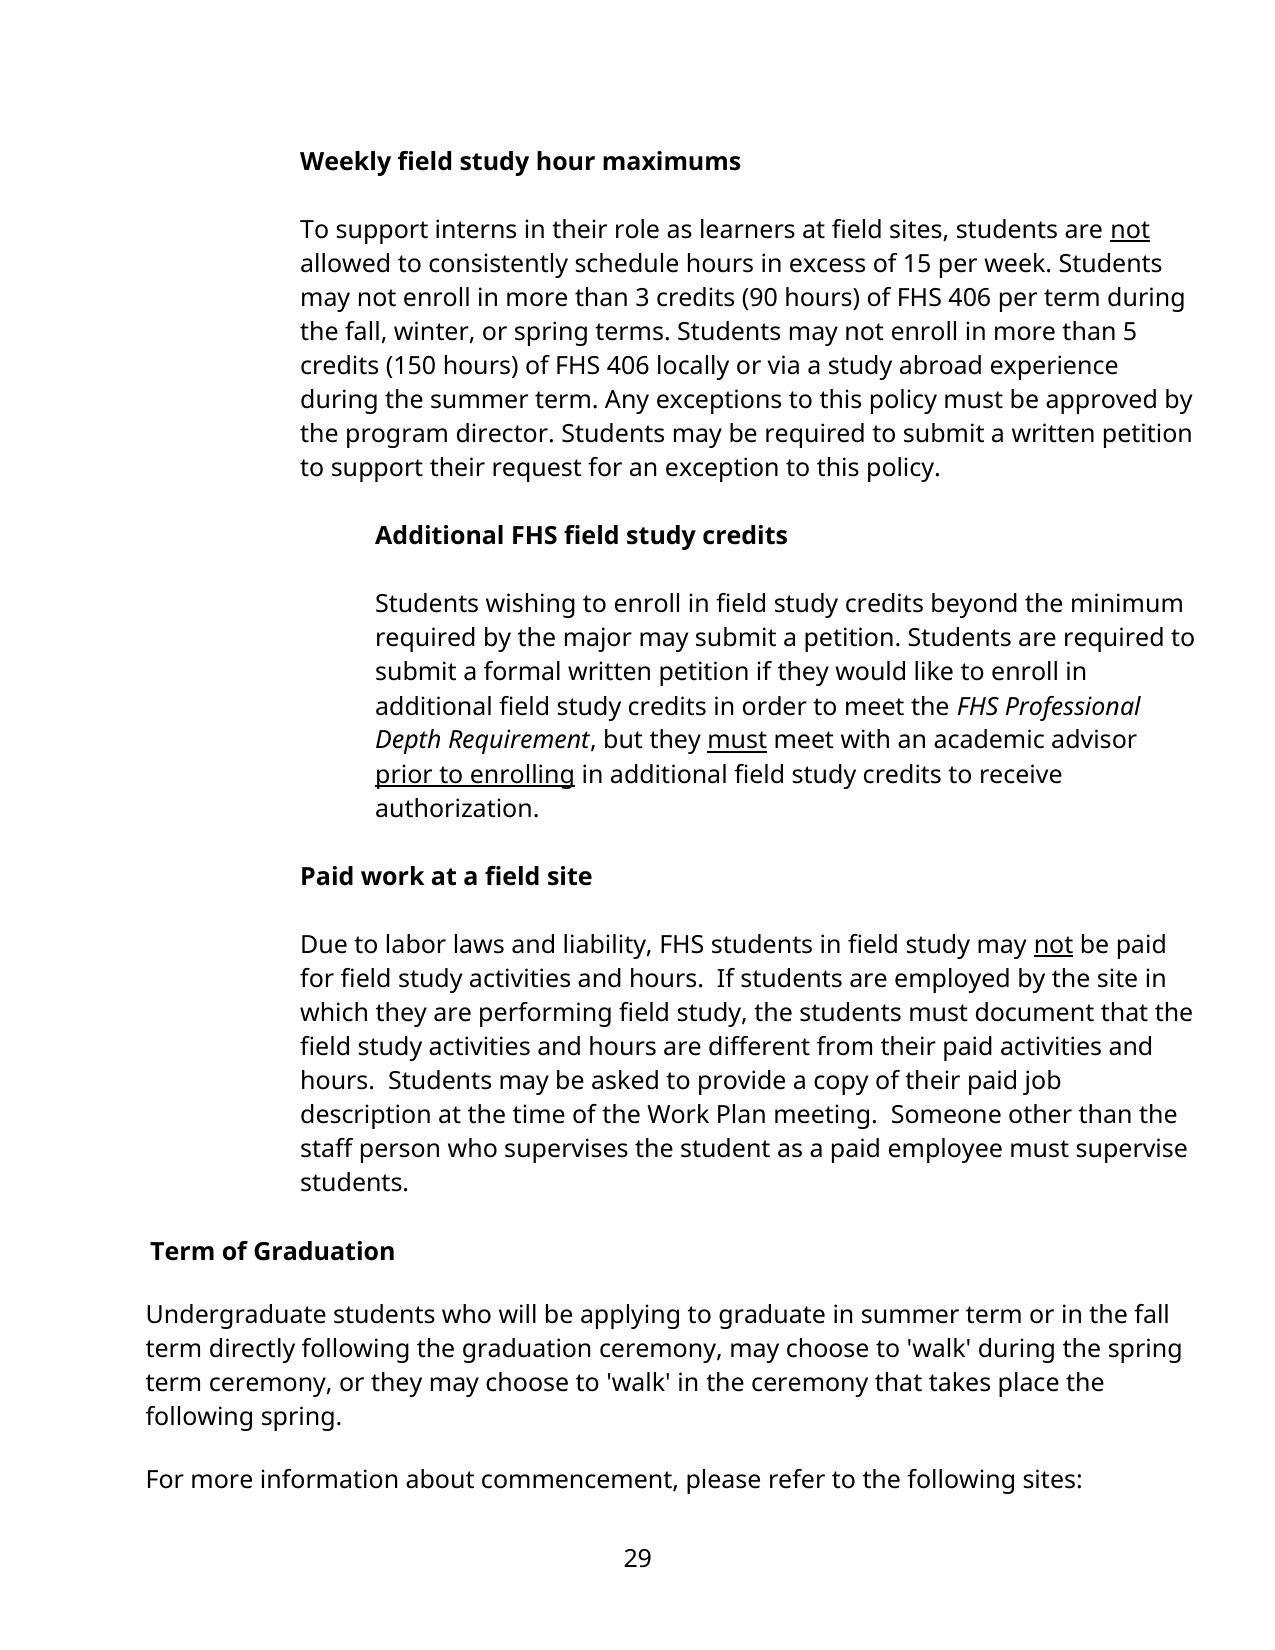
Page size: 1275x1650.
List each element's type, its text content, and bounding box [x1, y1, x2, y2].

text Paid work at a field site [300, 858, 1200, 892]
text Due to labor laws and liability, FHS students in field study may not be paid for field study activities and hours. If students are employed by the site in which they are performing field study, the students must document that the field study activities and hours are different from their paid activities and hours. Students may be asked to provide a copy of their paid job description at the time of the Work Plan meeting. Someone other than the staff person who supervises the student as a paid employee must supervise students. [300, 927, 1200, 1199]
text Additional FHS field study credits [375, 518, 1200, 552]
text Students wishing to enroll in field study credits beyond the minimum required by the major may submit a petition. Students are required to submit a formal written petition if they would like to enroll in additional field study credits in order to meet the FHS Professional Depth Requirement, but they must meet with an academic advisor prior to enrolling in additional field study credits to receive authorization. [375, 586, 1200, 824]
text To support interns in their role as learners at field sites, students are not allowed to consistently schedule hours in excess of 15 per week. Students may not enroll in more than 3 credits (90 hours) of FHS 406 per term during the fall, winter, or spring terms. Students may not enroll in more than 5 credits (150 hours) of FHS 406 locally or via a study abroad experience during the summer term. Any exceptions to this policy must be approved by the program director. Students may be required to submit a written petition to support their request for an exception to this policy. [300, 211, 1200, 484]
text Weekly field study hour maximums [300, 143, 1200, 177]
text Undergraduate students who will be applying to graduate in summer term or in the fall term directly following the graduation ceremony, may choose to 'walk' during the spring term ceremony, or they may choose to 'walk' in the ceremony that takes place the following spring. [145, 1296, 1200, 1433]
text Term of Graduation [150, 1233, 1200, 1267]
text For more information about commencement, please refer to the following sites: [75, 1462, 1200, 1496]
